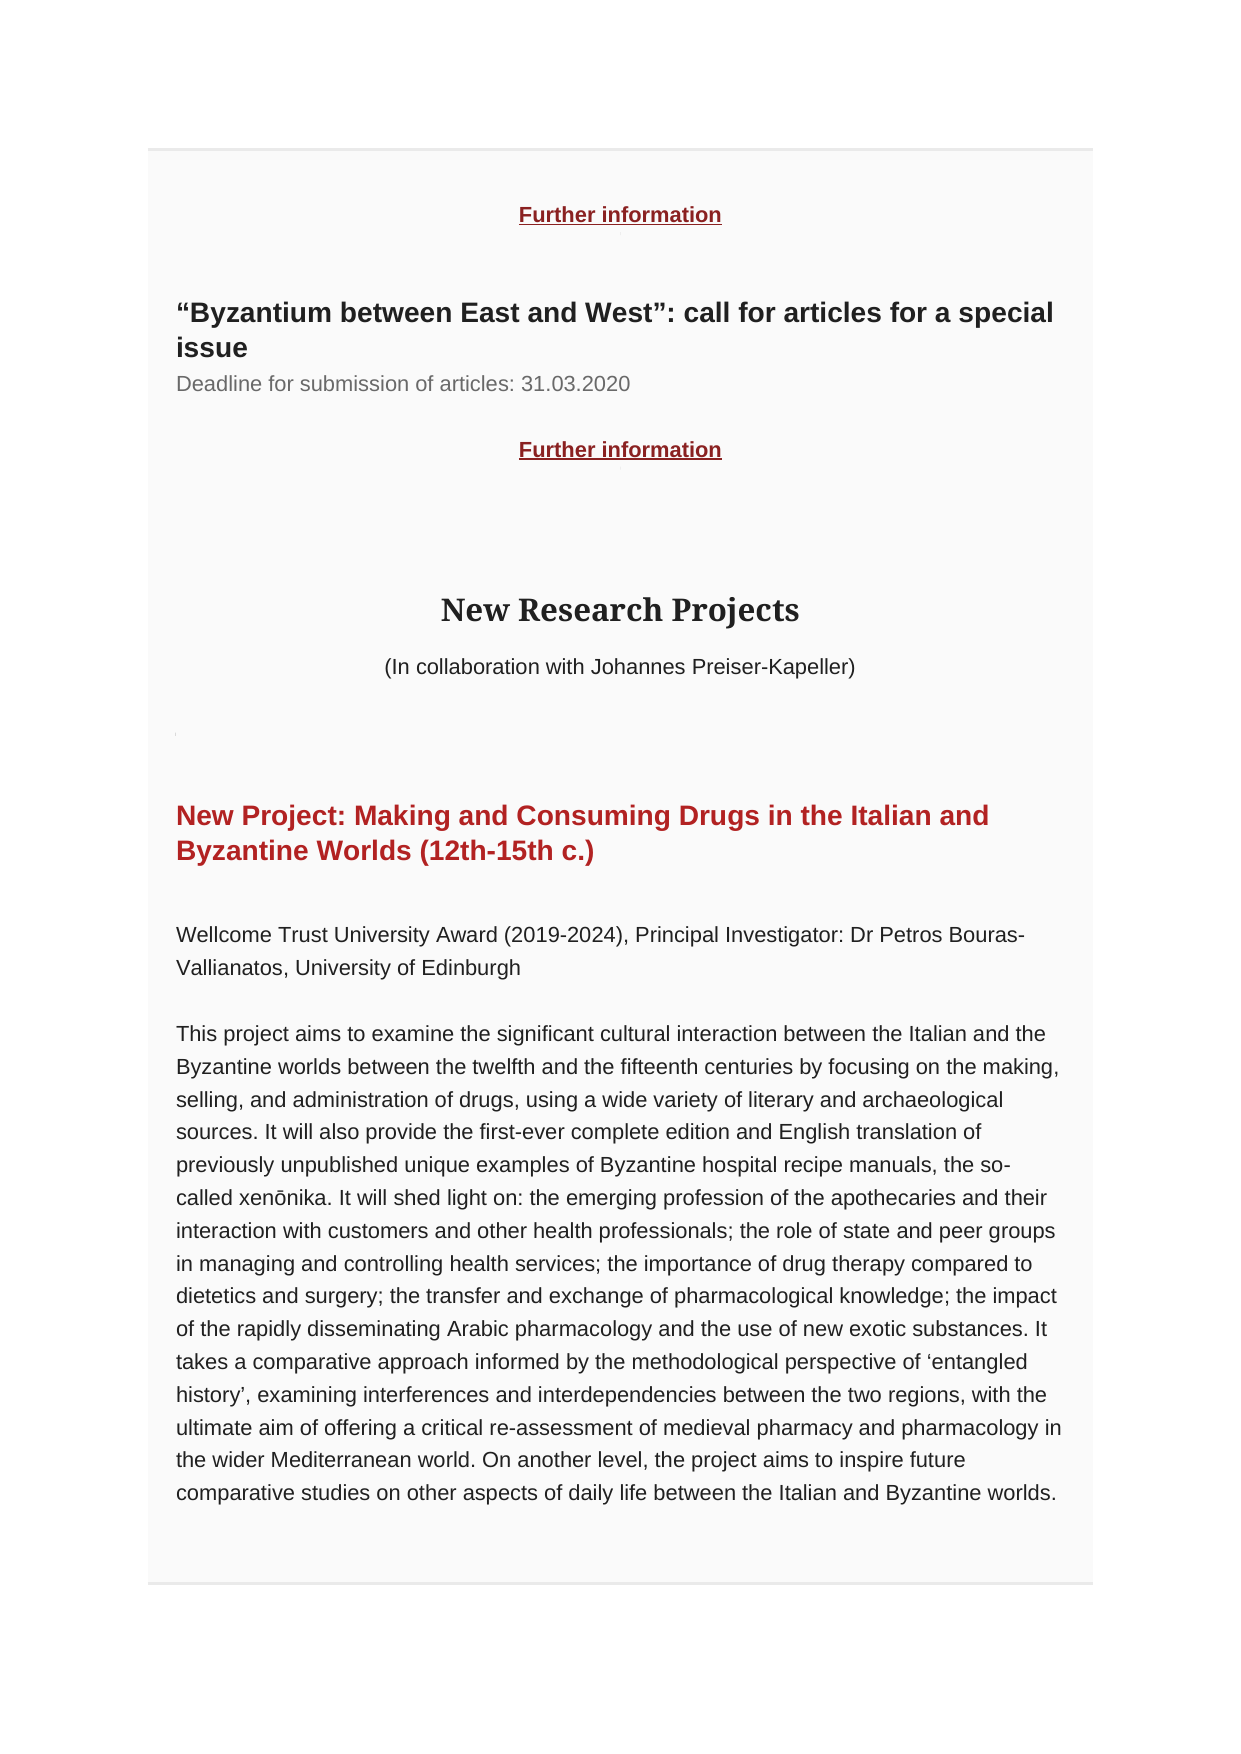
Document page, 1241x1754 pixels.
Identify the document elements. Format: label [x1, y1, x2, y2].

table_cell [148, 151, 1093, 1582]
